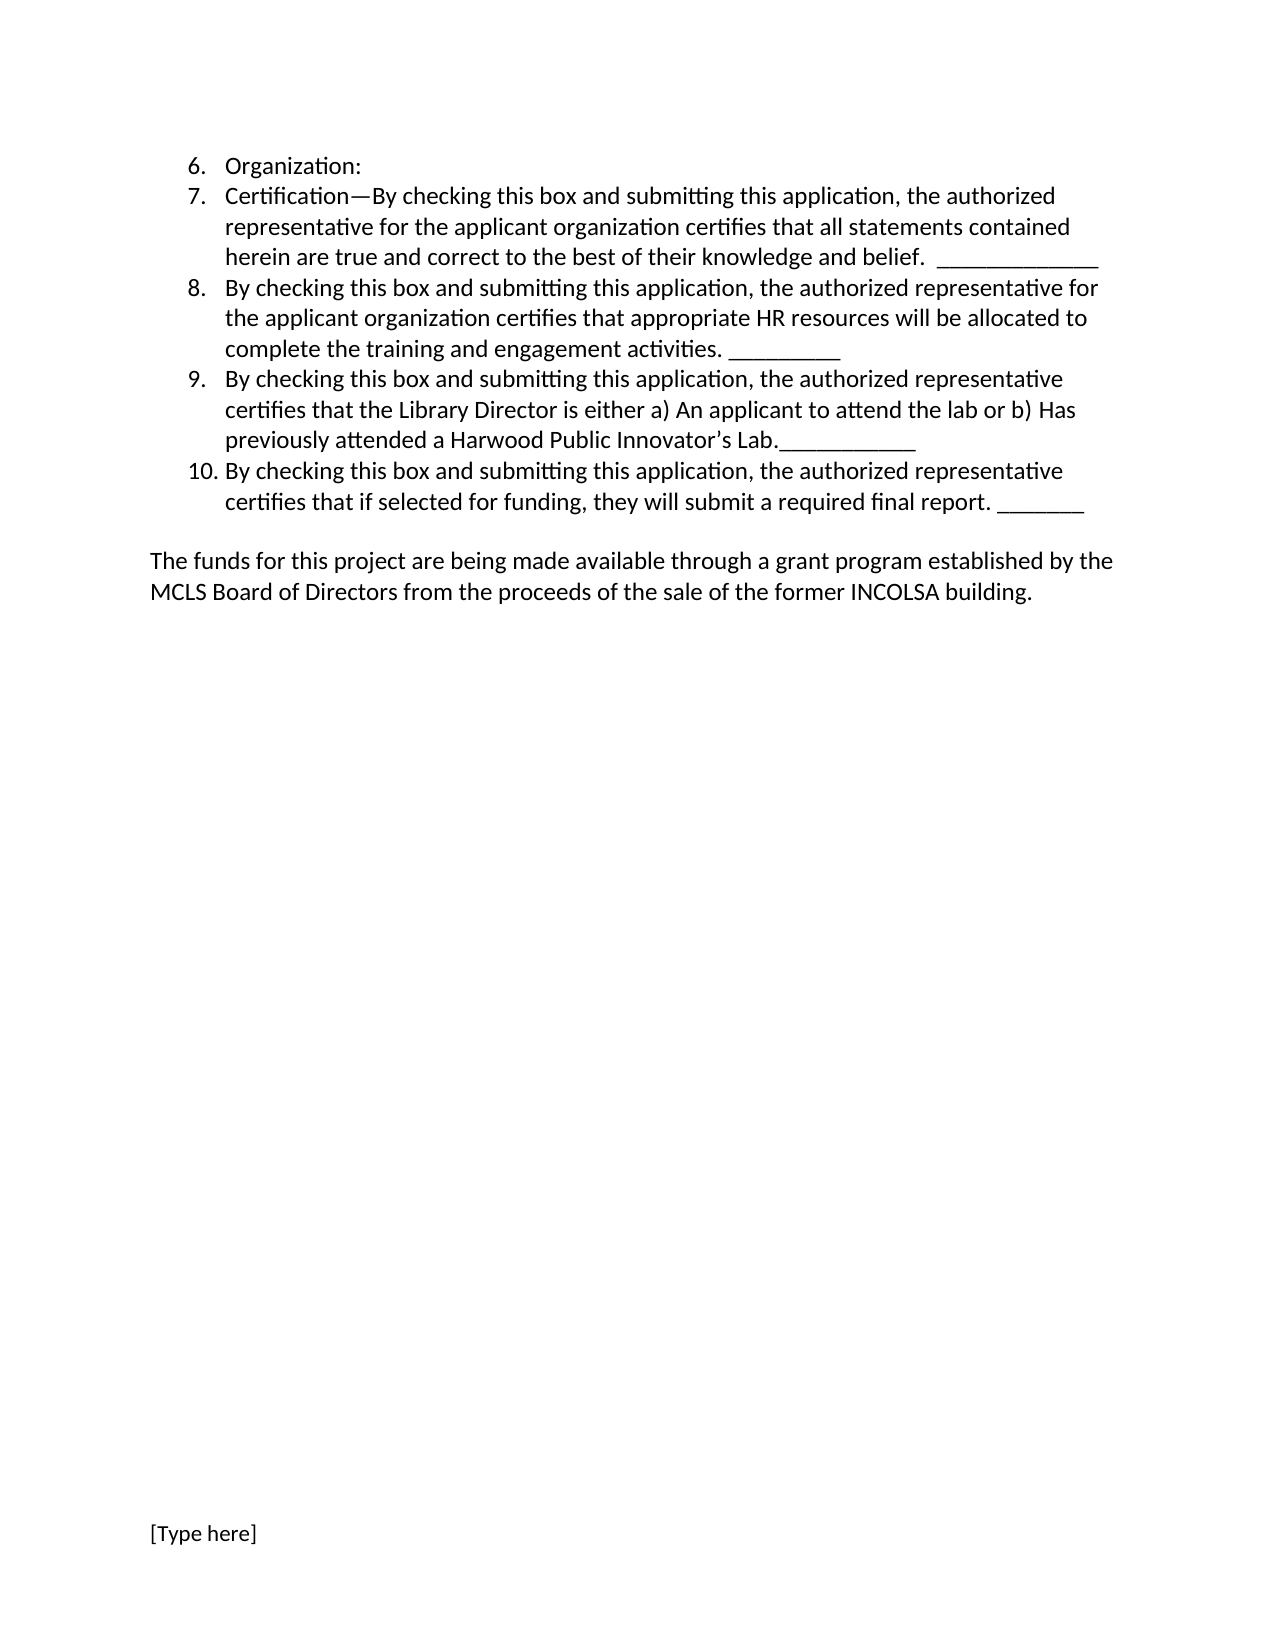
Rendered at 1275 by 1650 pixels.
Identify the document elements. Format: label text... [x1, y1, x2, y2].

list Certification—By checking this box and submitting this application, the authorized representative for the applicant organization certifies that all statements contained herein are true and correct to the best of their knowledge and belief. _____________ [187, 181, 1125, 272]
list Organization: [187, 150, 1125, 181]
text The funds for this project are being made available through a grant program established by the MCLS Board of Directors from the proceeds of the sale of the former INCOLSA building. [150, 545, 1125, 606]
list By checking this box and submitting this application, the authorized representative certifies that if selected for funding, they will submit a required final report. _______ [187, 455, 1125, 516]
list By checking this box and submitting this application, the authorized representative for the applicant organization certifies that appropriate HR resources will be allocated to complete the training and engagement activities. _________ [187, 272, 1125, 364]
list By checking this box and submitting this application, the authorized representative certifies that the Library Director is either a) An applicant to attend the lab or b) Has previously attended a Harwood Public Innovator’s Lab.___________ [187, 364, 1125, 455]
